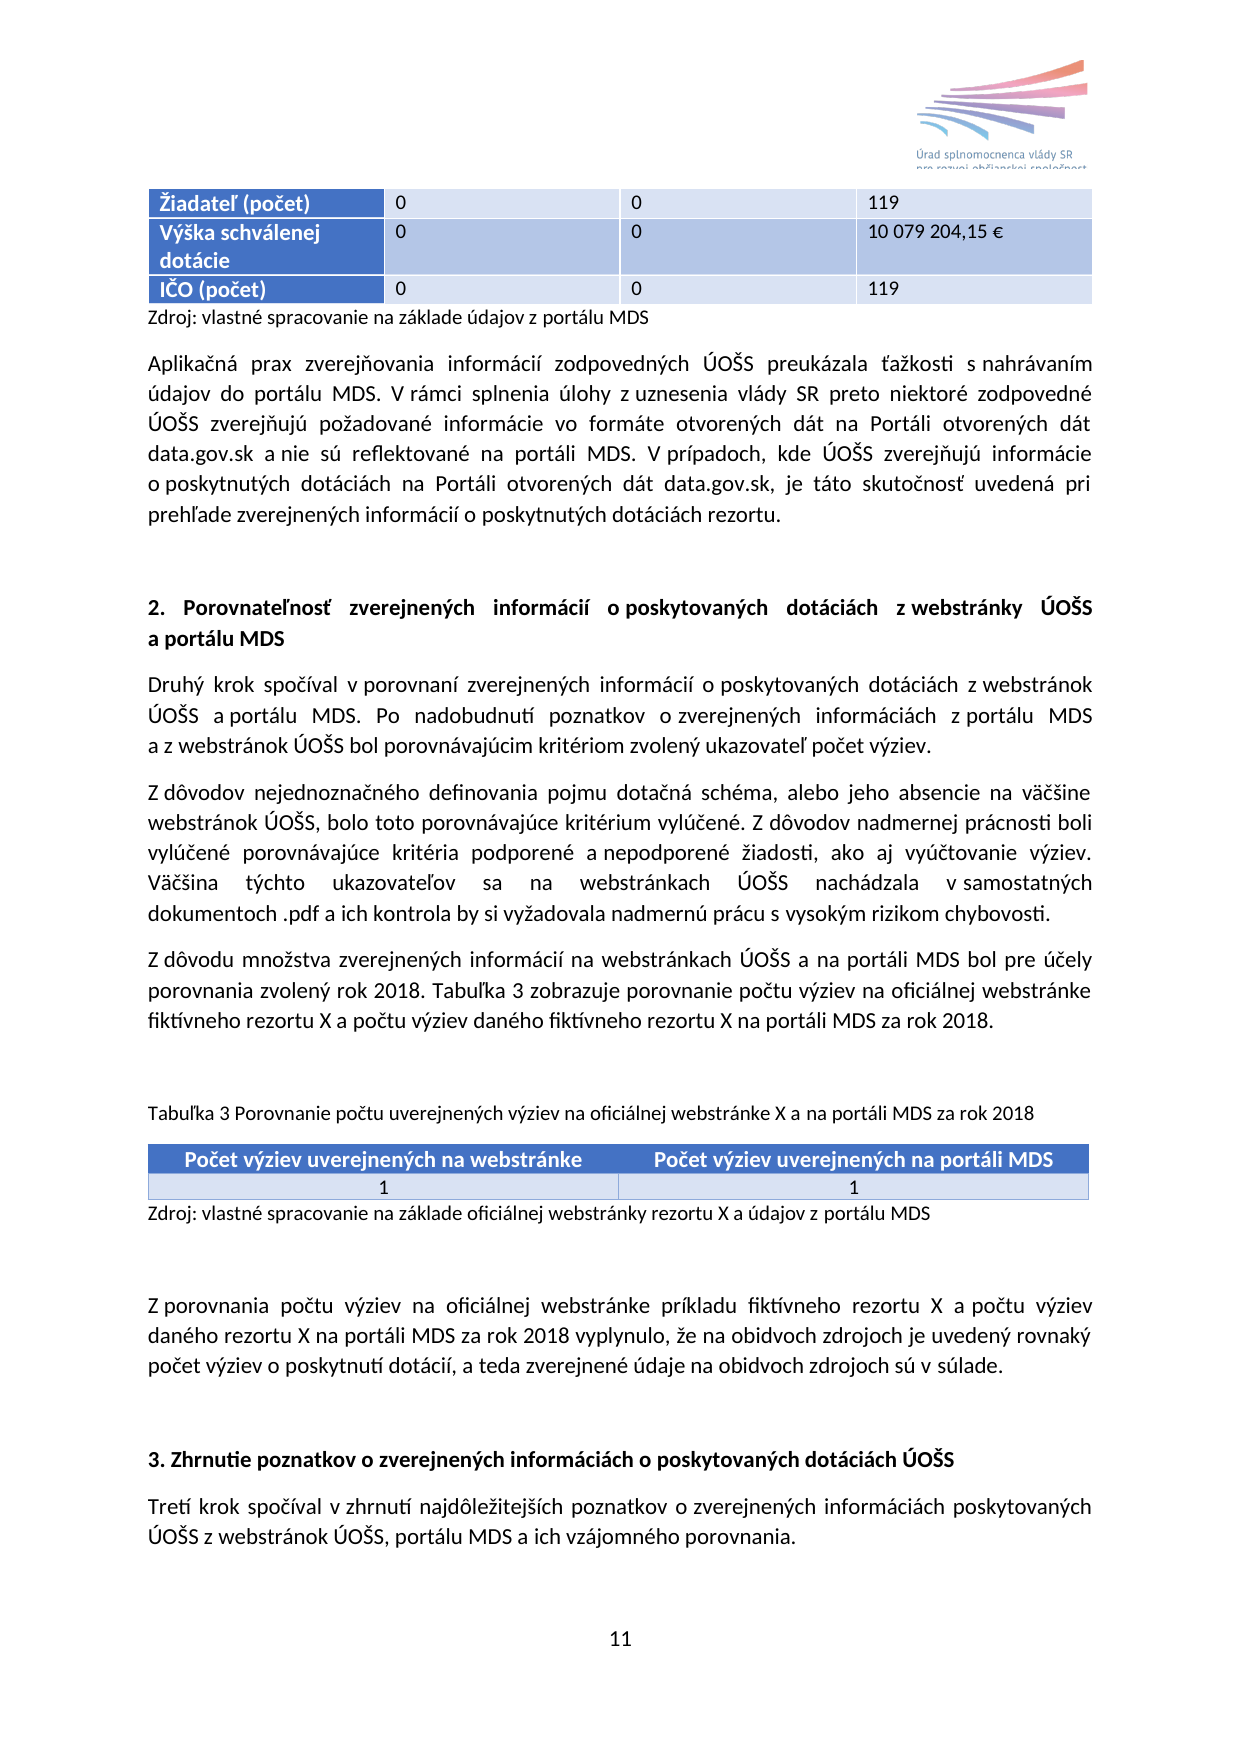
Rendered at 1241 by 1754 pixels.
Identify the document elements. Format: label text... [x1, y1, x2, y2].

table_cell 1 [619, 1174, 1088, 1199]
text Zdroj: vlastné spracovanie na základe údajov z portálu MDS [148, 305, 1093, 330]
table_cell Žiadateľ (počet) [149, 189, 384, 217]
table_cell 119 [857, 189, 1092, 217]
table_cell 0 [385, 189, 619, 217]
text Tabuľka 3 Porovnanie počtu uverejnených výziev na oficiálnej webstránke X a na portáli MDS za rok 2018 [148, 1100, 1093, 1125]
table_cell IČO (počet) [149, 276, 384, 303]
text Tretí krok spočíval v zhrnutí najdôležitejších poznatkov o zverejnených informáciách poskytovaných ÚOŠS z webstránok ÚOŠS, portálu MDS a ich vzájomného porovnania. [148, 1492, 1093, 1551]
text Zdroj: vlastné spracovanie na základe oficiálnej webstránky rezortu X a údajov z portálu MDS [148, 1200, 1093, 1226]
text Z dôvodov nejednoznačného definovania pojmu dotačná schéma, alebo jeho absencie na väčšine webstránok ÚOŠS, bolo toto porovnávajúce kritérium vylúčené. Z dôvodov nadmernej prácnosti boli vylúčené porovnávajúce kritéria podporené a nepodporené žiadosti, ako aj vyúčtovanie výziev. Väčšina týchto ukazovateľov sa na webstránkach ÚOŠS nachádzala v samostatných dokumentoch .pdf a ich kontrola by si vyžadovala nadmernú prácu s vysokým rizikom chybovosti. [148, 778, 1093, 927]
table_cell 0 [621, 276, 856, 303]
picture [916, 60, 1087, 169]
text Z porovnania počtu výziev na oficiálnej webstránke príkladu fiktívneho rezortu X a počtu výziev daného rezortu X na portáli MDS za rok 2018 vyplynulo, že na obidvoch zdrojoch je uvedený rovnaký počet výziev o poskytnutí dotácií, a teda zverejnené údaje na obidvoch zdrojoch sú v súlade. [148, 1291, 1093, 1380]
text Z dôvodu množstva zverejnených informácií na webstránkach ÚOŠS a na portáli MDS bol pre účely porovnania zvolený rok 2018. Tabuľka 3 zobrazuje porovnanie počtu výziev na oficiálnej webstránke fiktívneho rezortu X a počtu výziev daného fiktívneho rezortu X na portáli MDS za rok 2018. [148, 946, 1093, 1034]
text 3. Zhrnutie poznatkov o zverejnených informáciách o poskytovaných dotáciách ÚOŠS [148, 1445, 1093, 1473]
table_cell 10 079 204,15 € [857, 219, 1092, 274]
text Druhý krok spočíval v porovnaní zverejnených informácií o poskytovaných dotáciách z webstránok ÚOŠS a portálu MDS. Po nadobudnutí poznatkov o zverejnených informáciách z portálu MDS a z webstránok ÚOŠS bol porovnávajúcim kritériom zvolený ukazovateľ počet výziev. [148, 671, 1093, 759]
table_cell 0 [385, 276, 619, 303]
text Aplikačná prax zverejňovania informácií zodpovedných ÚOŠS preukázala ťažkosti s nahrávaním údajov do portálu MDS. V rámci splnenia úlohy z uznesenia vlády SR preto niektoré zodpovedné ÚOŠS zverejňujú požadované informácie vo formáte otvorených dát na Portáli otvorených dát data.gov.sk a nie sú reflektované na portáli MDS. V prípadoch, kde ÚOŠS zverejňujú informácie o poskytnutých dotáciách na Portáli otvorených dát data.gov.sk, je táto skutočnosť uvedená pri prehľade zverejnených informácií o poskytnutých dotáciách rezortu. [148, 349, 1093, 528]
table_header Počet výziev uverejnených na webstránke [149, 1145, 618, 1173]
table_cell 0 [385, 219, 619, 274]
table_cell 1 [149, 1174, 618, 1199]
table_cell 0 [621, 219, 856, 274]
table_cell 119 [857, 276, 1092, 303]
text 2. Porovnateľnosť zverejnených informácií o poskytovaných dotáciách z webstránky ÚOŠS a portálu MDS [148, 593, 1093, 652]
table_cell Výška schválenej dotácie [149, 219, 384, 274]
table_cell 0 [621, 189, 856, 217]
table_header Počet výziev uverejnených na portáli MDS [619, 1145, 1088, 1173]
